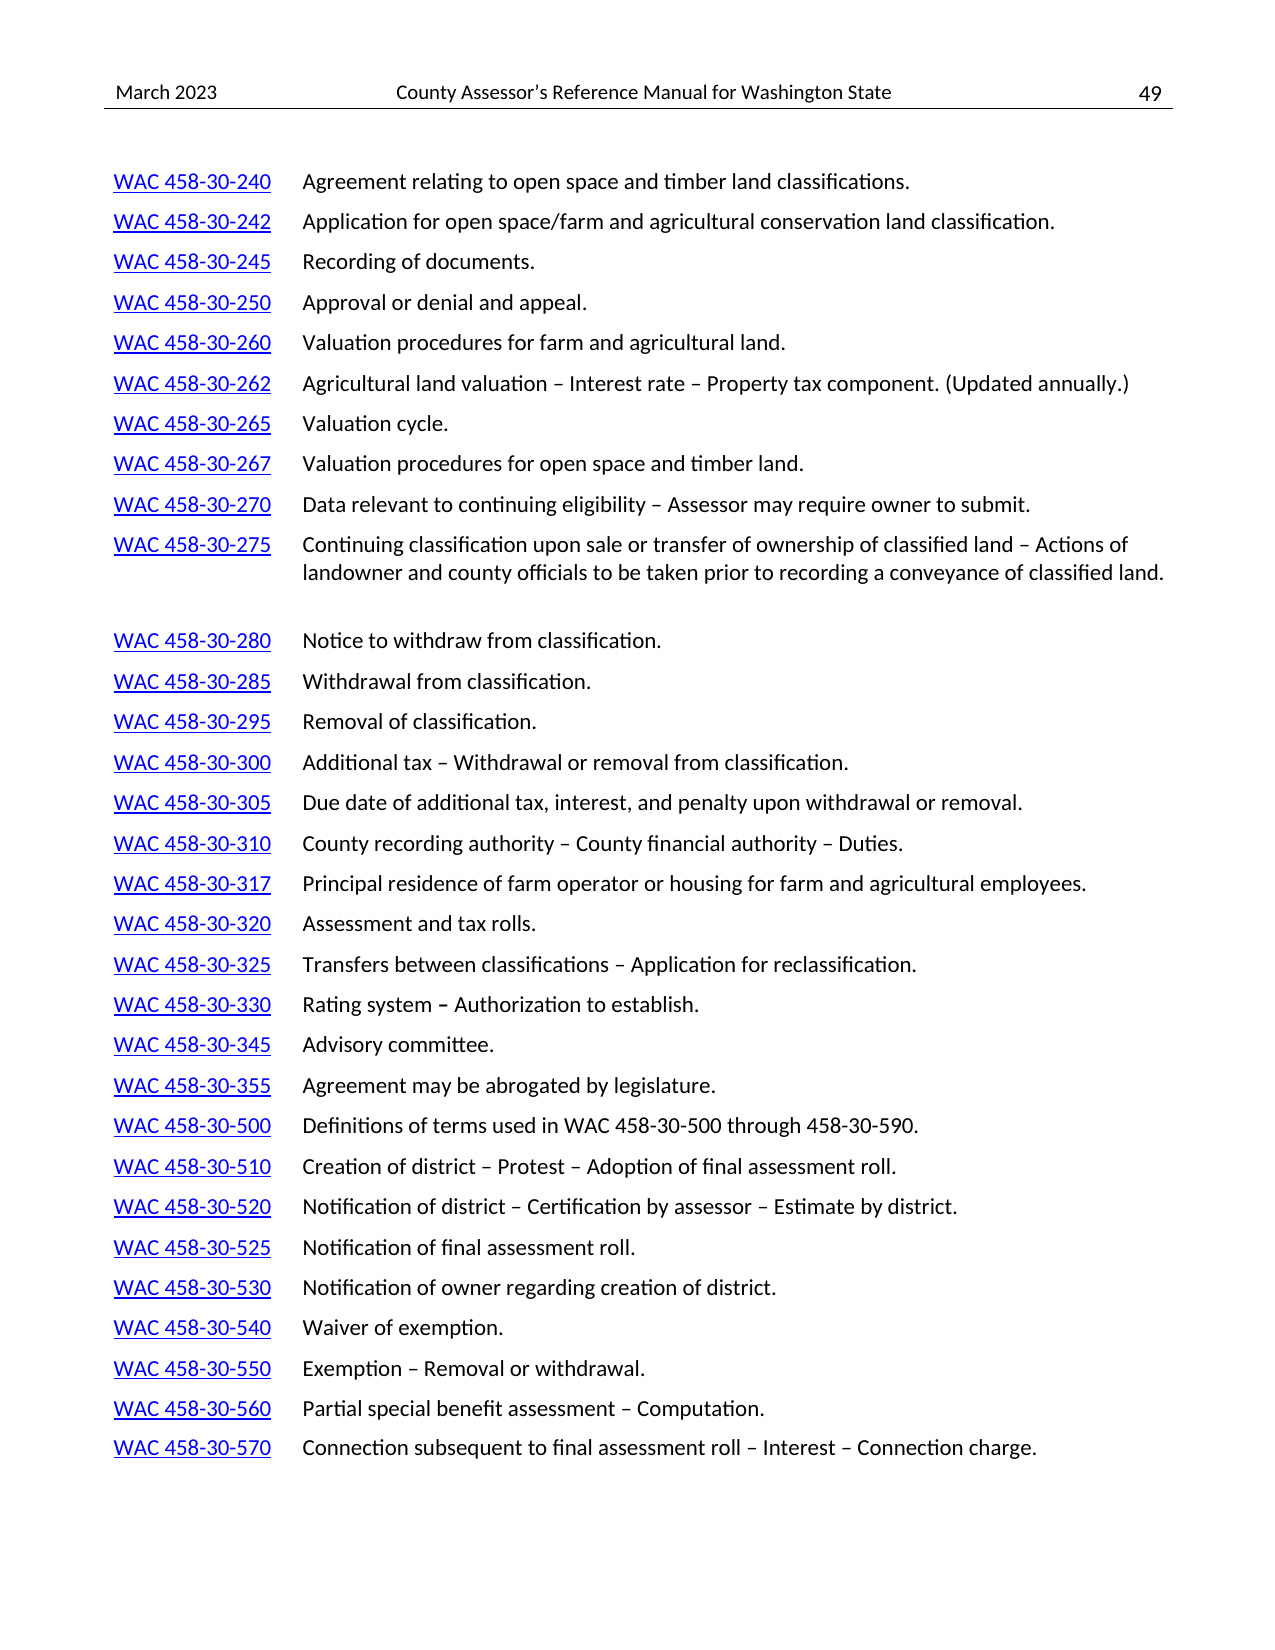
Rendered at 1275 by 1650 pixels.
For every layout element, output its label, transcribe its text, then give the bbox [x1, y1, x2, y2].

table_cell WAC 458-30-260 [108, 324, 287, 364]
table_cell Recording of documents. [287, 243, 1173, 284]
table_cell Valuation procedures for open space and timber land. [287, 445, 1173, 486]
table_cell Notice to withdraw from classification. [287, 623, 1173, 663]
table_cell Valuation procedures for farm and agricultural land. [287, 324, 1173, 364]
table_cell WAC 458-30-285 [108, 663, 287, 703]
table_cell Assessment and tax rolls. [287, 905, 1173, 946]
table_cell WAC 458-30-270 [108, 486, 287, 526]
table_cell Transfers between classifications – Application for reclassification. [287, 946, 1173, 986]
table_cell Creation of district – Protest – Adoption of final assessment roll. [287, 1148, 1173, 1188]
table_cell WAC 458-30-345 [108, 1026, 287, 1067]
table_cell Advisory committee. [287, 1026, 1173, 1067]
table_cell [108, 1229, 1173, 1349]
table_cell WAC 458-30-280 [108, 623, 287, 663]
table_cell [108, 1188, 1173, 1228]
table_cell WAC 458-30-245 [108, 243, 287, 284]
table_cell WAC 458-30-330 [108, 986, 287, 1026]
table_cell WAC 458-30-267 [108, 445, 287, 486]
table_cell WAC 458-30-355 [108, 1067, 287, 1107]
table_cell Removal of classification. [287, 703, 1173, 744]
table_cell WAC 458-30-320 [108, 905, 287, 946]
table_cell WAC 458-30-295 [108, 703, 287, 744]
table_header WAC 458-30-240 WAC 458-30-242 [108, 171, 287, 243]
table_cell County recording authority – County financial authority – Duties. [287, 825, 1173, 865]
table_cell WAC 458-30-250 [108, 284, 287, 324]
table_cell Data relevant to continuing eligibility – Assessor may require owner to submit. [287, 486, 1173, 526]
table_header Agreement relating to open space and timber land classifications. Application for open space/farm and agricultural conservation land classification. [287, 171, 1173, 243]
table_cell Agricultural land valuation – Interest rate – Property tax component. (Updated annually.) [287, 365, 1173, 405]
table_cell WAC 458-30-262 [108, 365, 287, 405]
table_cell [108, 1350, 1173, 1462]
table_cell Additional tax – Withdrawal or removal from classification. [287, 744, 1173, 784]
table_cell WAC 458-30-500 [108, 1107, 287, 1148]
table_cell Valuation cycle. [287, 405, 1173, 445]
table_cell WAC 458-30-265 [108, 405, 287, 445]
table_cell Approval or denial and appeal. [287, 284, 1173, 324]
table_cell Principal residence of farm operator or housing for farm and agricultural employees. [287, 865, 1173, 905]
table_cell WAC 458-30-310 [108, 825, 287, 865]
table_cell Definitions of terms used in WAC 458-30-500 through 458-30-590. [287, 1107, 1173, 1148]
table_cell WAC 458-30-325 [108, 946, 287, 986]
table_cell WAC 458-30-275 [108, 526, 287, 622]
table_cell WAC 458-30-317 [108, 865, 287, 905]
table_cell WAC 458-30-305 [108, 784, 287, 824]
table_cell Continuing classification upon sale or transfer of ownership of classified land – Actions of landowner and county officials to be taken prior to recording a conveyance of classified land. [287, 526, 1173, 622]
table_cell WAC 458-30-510 [108, 1148, 287, 1188]
table_cell WAC 458-30-300 [108, 744, 287, 784]
table_cell Due date of additional tax, interest, and penalty upon withdrawal or removal. [287, 784, 1173, 824]
table_cell Withdrawal from classification. [287, 663, 1173, 703]
table_cell Agreement may be abrogated by legislature. [287, 1067, 1173, 1107]
table_cell Rating system – Authorization to establish. [287, 986, 1173, 1026]
